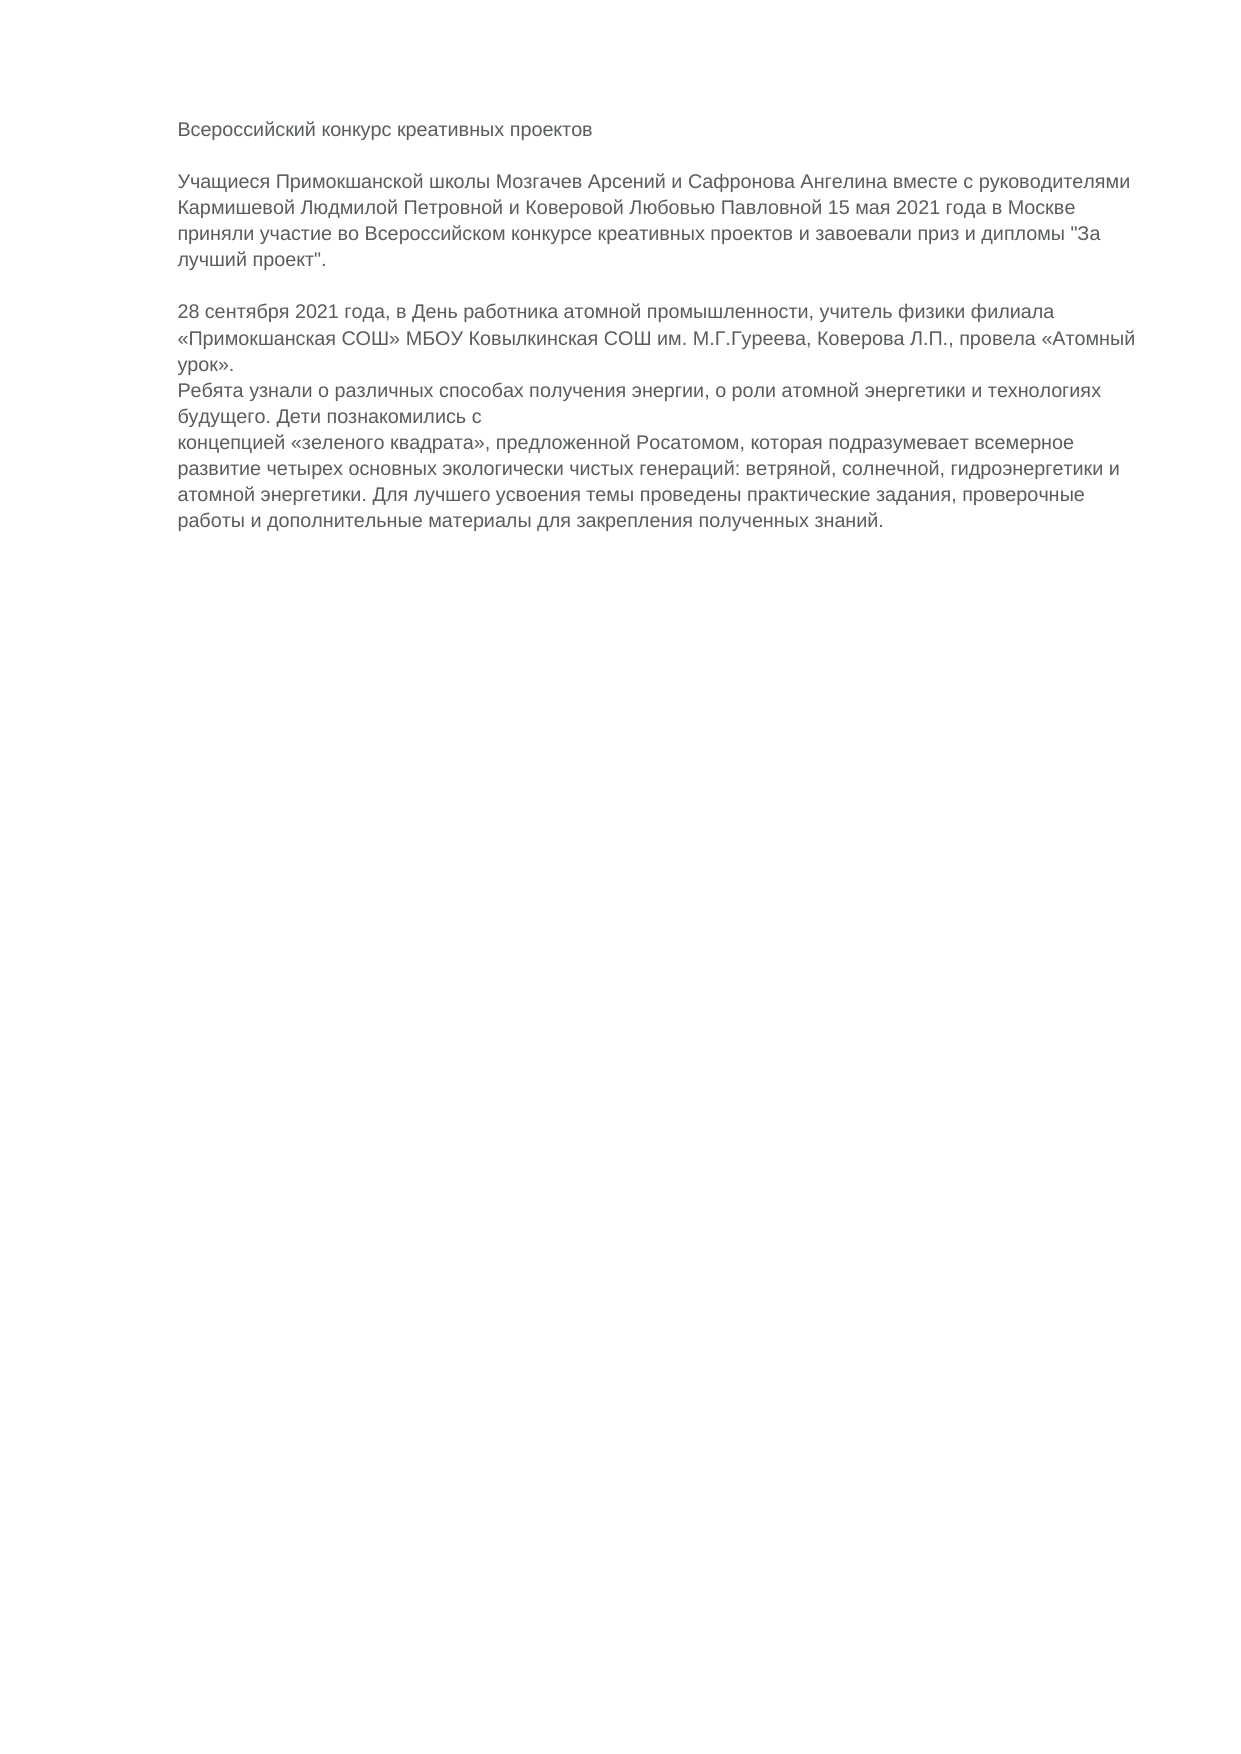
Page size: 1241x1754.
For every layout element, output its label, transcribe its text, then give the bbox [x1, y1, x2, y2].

text Всероссийский конкурс креативных проектов Учащиеся Примокшанской школы Мозгачев Арсений и Сафронова Ангелина вместе с руководителями Кармишевой Людмилой Петровной и Коверовой Любовью Павловной 15 мая 2021 года в Москве приняли участие во Всероссийском конкурсе креативных проектов и завоевали приз и дипломы "За лучший проект". 28 сентября 2021 года, в День работника атомной промышленности, учитель физики филиала «Примокшанская СОШ» МБОУ Ковылкинская СОШ им. М.Г.Гуреева, Коверова Л.П., провела «Атомный урок». Ребята узнали о различных способах получения энергии, о роли атомной энергетики и технологиях будущего. Дети познакомились с концепцией «зеленого квадрата», предложенной Росатомом, которая подразумевает всемерное развитие четырех основных экологически чистых генераций: ветряной, солнечной, гидроэнергетики и атомной энергетики. Для лучшего усвоения темы проведены практические задания, проверочные работы и дополнительные материалы для закрепления полученных знаний. [177, 118, 1152, 531]
